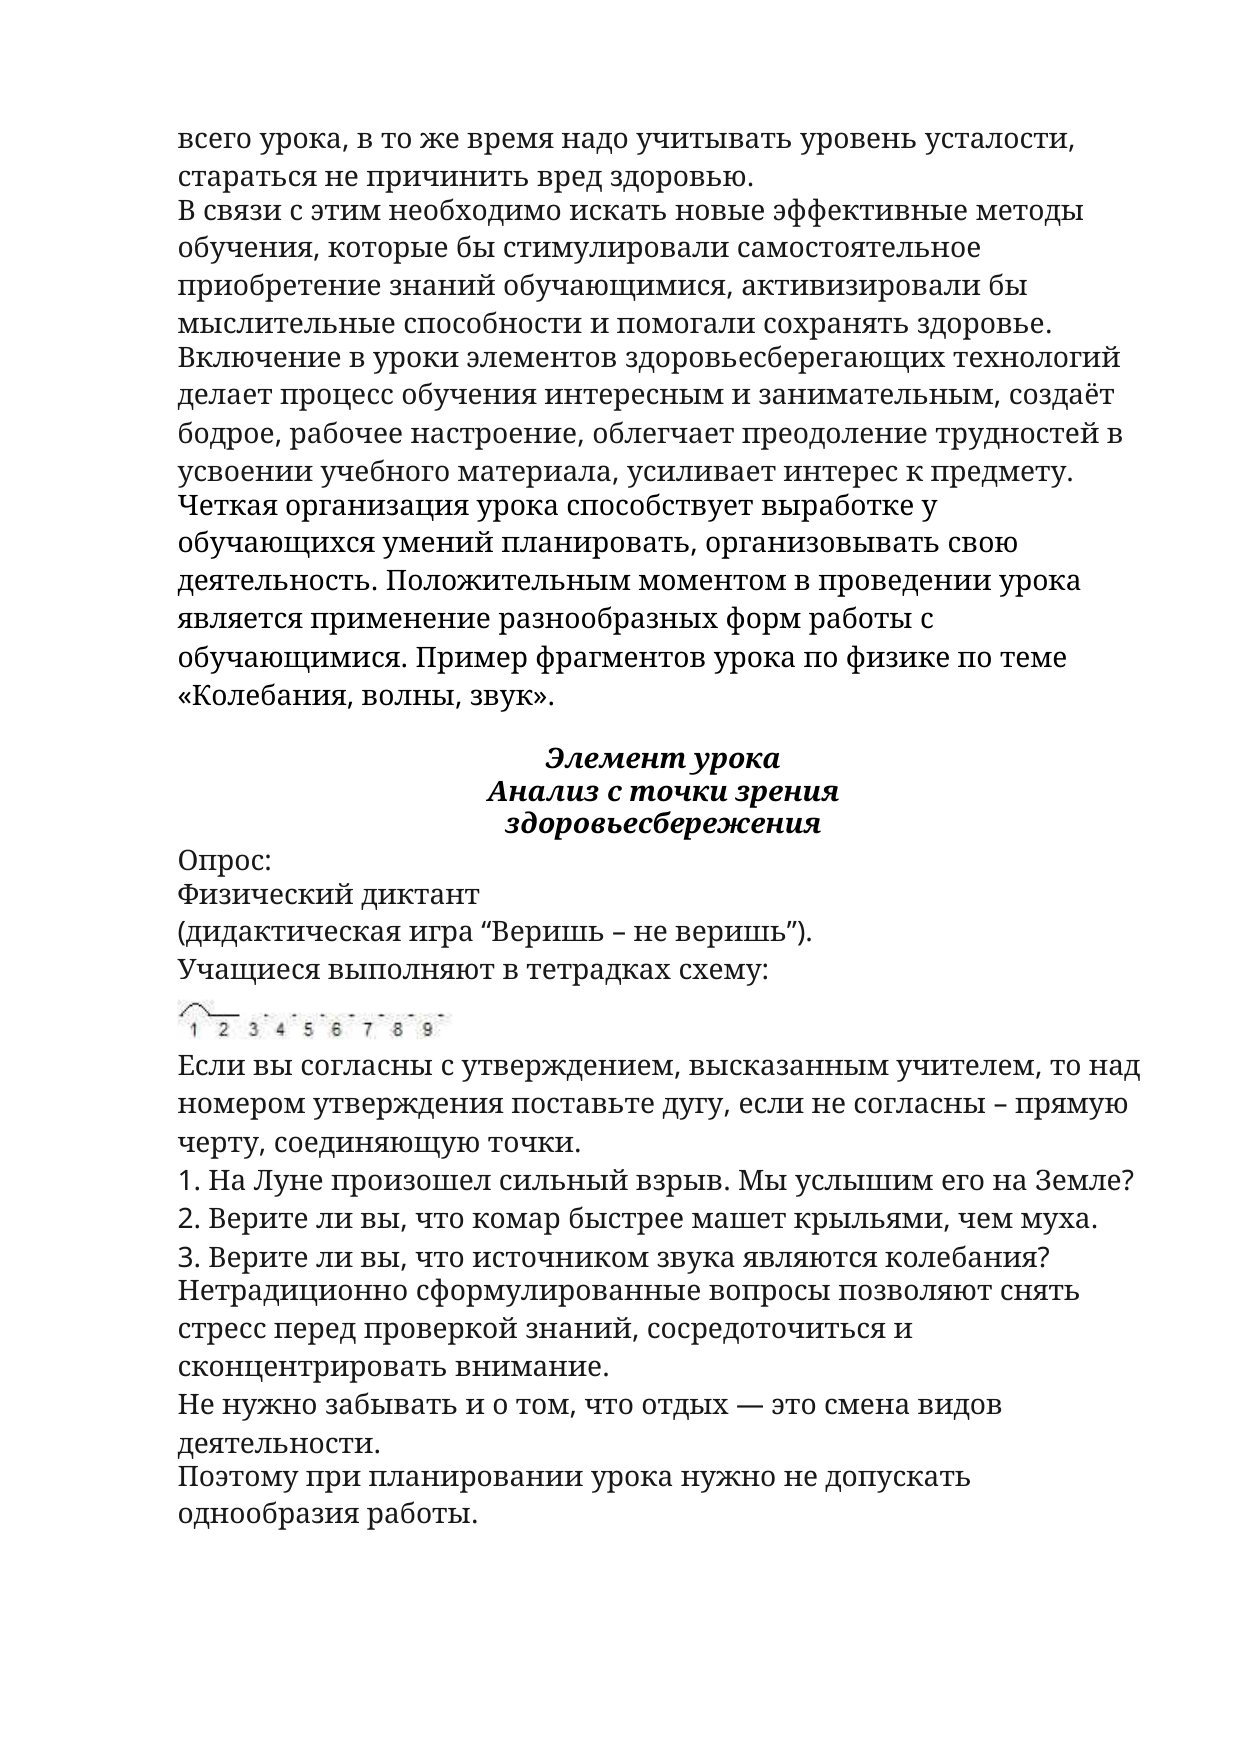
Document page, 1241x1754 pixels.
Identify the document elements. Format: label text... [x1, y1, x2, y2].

text Физический диктант (дидактическая игра “Веришь – не веришь”). [177, 879, 1152, 950]
text Включение в уроки элементов здоровьесберегающих технологий делает процесс обучения интересным и занимательным, создаёт бодрое, рабочее настроение, облегчает преодоление трудностей в усвоении учебного материала, усиливает интерес к предмету. [177, 342, 1152, 489]
text Поэтому при планировании урока нужно не допускать однообразия работы. [177, 1461, 1152, 1532]
text Анализ с точки зрения [177, 776, 1152, 808]
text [177, 118, 1152, 195]
text Нетрадиционно сформулированные вопросы позволяют снять стресс перед проверкой знаний, сосредоточиться и сконцентрировать внимание. [177, 1276, 1152, 1384]
text В связи с этим необходимо искать новые эффективные методы обучения, которые бы стимулировали самостоятельное приобретение знаний обучающимися, активизировали бы мыслительные способности и помогали сохранять здоровье. [177, 195, 1152, 342]
text 1. На Луне произошел сильный взрыв. Мы услышим его на Земле? [177, 1161, 1152, 1199]
text Если вы согласны с утверждением, высказанным учителем, то над номером утверждения поставьте дугу, если не согласны – прямую черту, соединяющую точки. [177, 1046, 1152, 1161]
text Четкая организация урока способствует выработке у обучающихся умений планировать, организовывать свою деятельность. Положительным моментом в проведении урока является применение разнообразных форм работы с обучающимися. Пример фрагментов урока по физике по теме «Колебания, волны, звук». [177, 489, 1152, 714]
text Не нужно забывать и о том, что отдых — это смена видов деятельности. [177, 1384, 1152, 1461]
text Учащиеся выполняют в тетрадках схему: [177, 950, 1152, 988]
text 3. Верите ли вы, что источником звука являются колебания? [177, 1237, 1152, 1276]
text Элемент урока [177, 743, 1152, 776]
text здоровьесбережения [177, 808, 1152, 841]
text Опрос: [177, 841, 1152, 879]
picture [177, 988, 453, 1046]
text 2. Верите ли вы, что комар быстрее машет крыльями, чем муха. [177, 1199, 1152, 1237]
